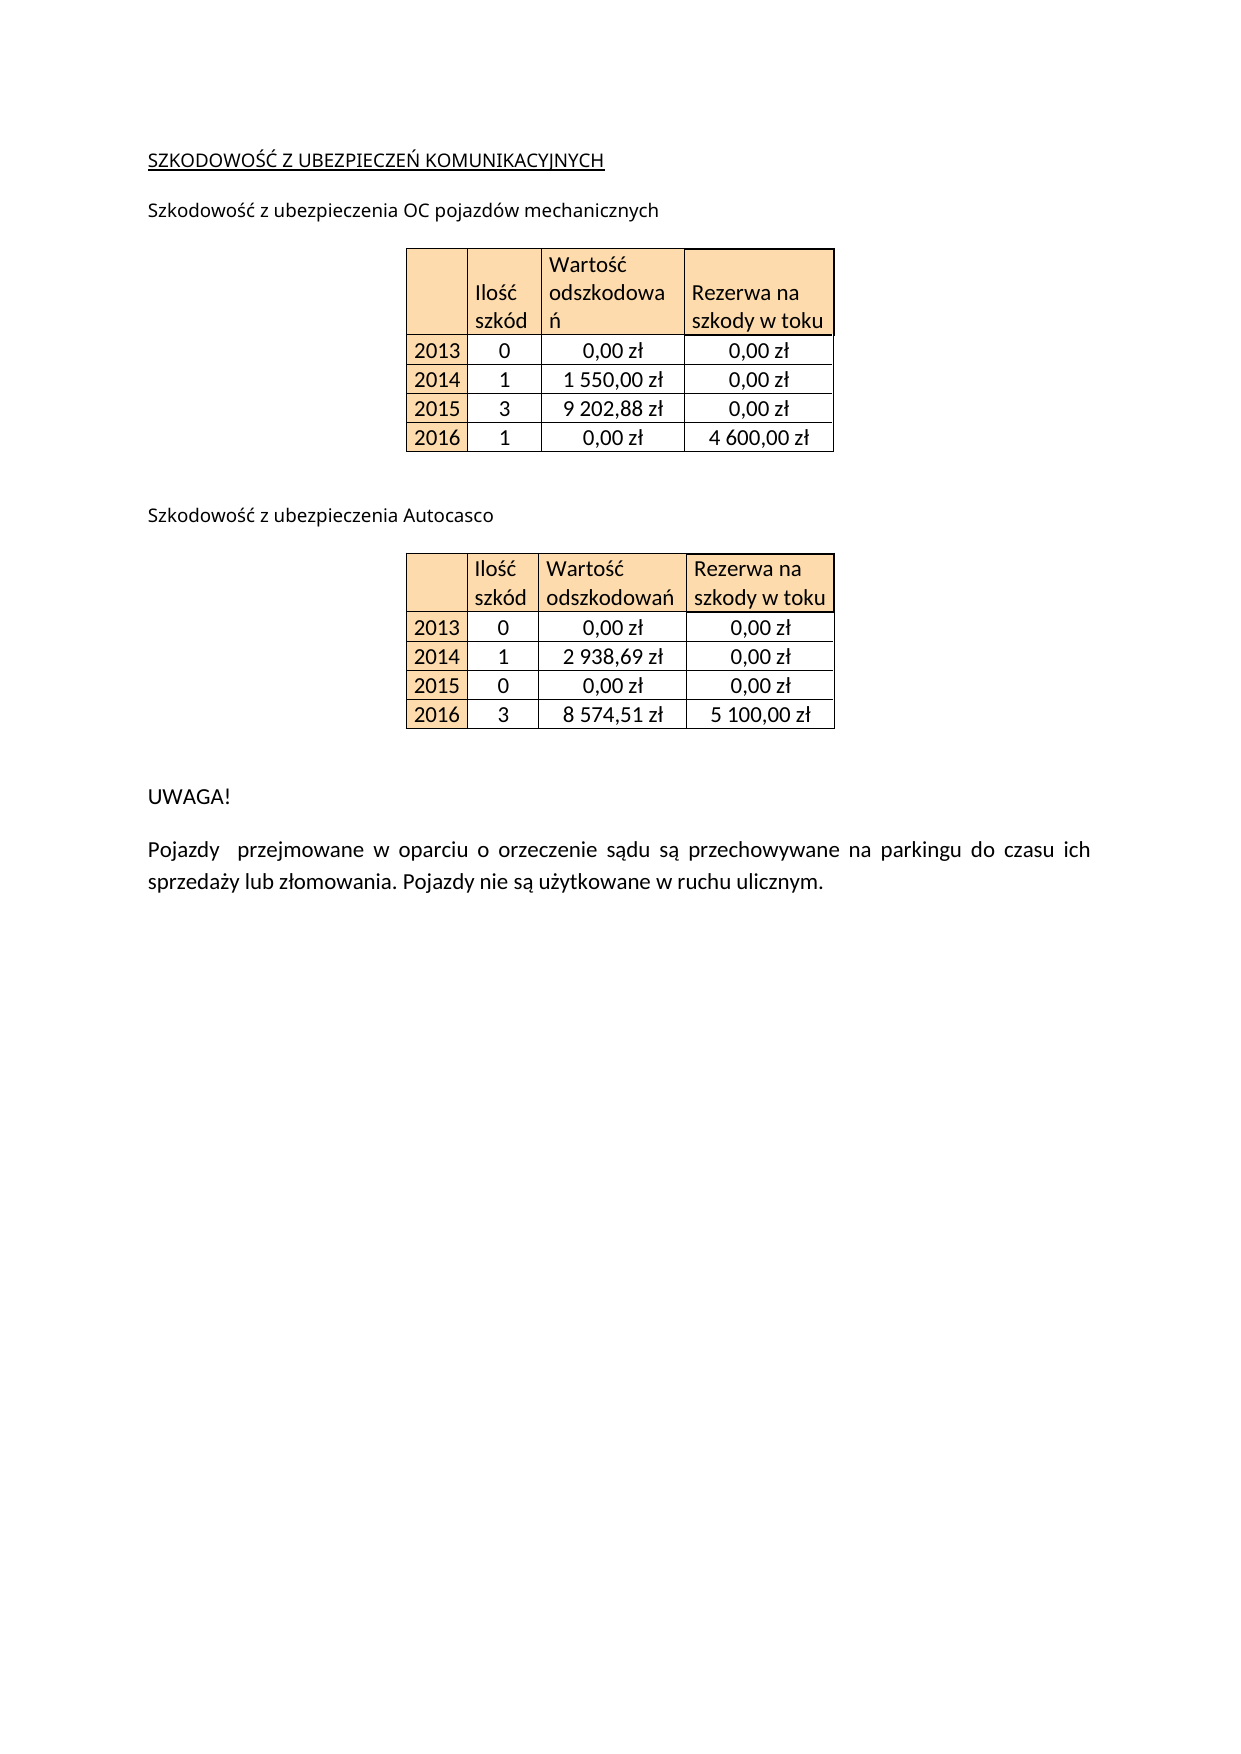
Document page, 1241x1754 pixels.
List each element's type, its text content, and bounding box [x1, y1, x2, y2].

table_header Ilość szkód [468, 249, 541, 334]
table_cell 0,00 zł [687, 670, 834, 699]
table_cell 0,00 zł [542, 423, 684, 451]
table_cell 1 [468, 365, 541, 393]
table_header Wartość odszkodowań [539, 554, 686, 611]
table_cell 0,00 zł [687, 641, 834, 670]
text Szkodowość z ubezpieczenia OC pojazdów mechanicznych [148, 198, 1093, 223]
table_cell 0 [468, 671, 538, 699]
text Szkodowość z ubezpieczenia Autocasco [148, 502, 1093, 528]
table_cell 0,00 zł [685, 364, 833, 393]
table_cell 2014 [407, 642, 467, 670]
table_header [407, 554, 467, 611]
table_cell 1 [468, 642, 538, 670]
table_cell 2016 [407, 423, 467, 451]
table_cell 0,00 zł [685, 393, 833, 422]
table_cell 3 [468, 394, 541, 422]
table_cell 3 [468, 700, 538, 728]
text UWAGA! [148, 782, 1093, 810]
table_header Wartość odszkodowań [542, 249, 684, 334]
table_cell 0,00 zł [542, 335, 684, 364]
table_cell 2013 [407, 335, 467, 364]
table_cell 1 550,00 zł [542, 365, 684, 393]
table_cell 2016 [407, 700, 467, 728]
table_cell 5 100,00 zł [687, 699, 834, 728]
table_cell 0 [468, 612, 538, 641]
table_cell 0 [468, 335, 541, 364]
table_cell 2014 [407, 365, 467, 393]
text Pojazdy przejmowane w oparciu o orzeczenie sądu są przechowywane na parkingu do czasu ich sprzedaży lub złomowania. Pojazdy nie są użytkowane w ruchu ulicznym. [148, 835, 1093, 895]
table_cell 2015 [407, 671, 467, 699]
table_cell 4 600,00 zł [685, 422, 833, 451]
table_cell 2013 [407, 612, 467, 641]
table_cell 8 574,51 zł [539, 700, 686, 728]
table_cell 2015 [407, 394, 467, 422]
table_header Rezerwa na szkody w toku [685, 250, 833, 334]
table_cell 0,00 zł [539, 671, 686, 699]
table_cell 1 [468, 423, 541, 451]
table_header Rezerwa na szkody w toku [687, 555, 833, 611]
table_cell 9 202,88 zł [542, 394, 684, 422]
table_cell 0,00 zł [687, 613, 834, 641]
table_cell 0,00 zł [685, 334, 833, 364]
text SZKODOWOŚĆ Z UBEZPIECZEŃ KOMUNIKACYJNYCH [148, 148, 1093, 173]
table_header Ilość szkód [468, 554, 538, 611]
table_cell 2 938,69 zł [539, 642, 686, 670]
table_cell 0,00 zł [539, 612, 686, 641]
table_header [407, 249, 467, 334]
